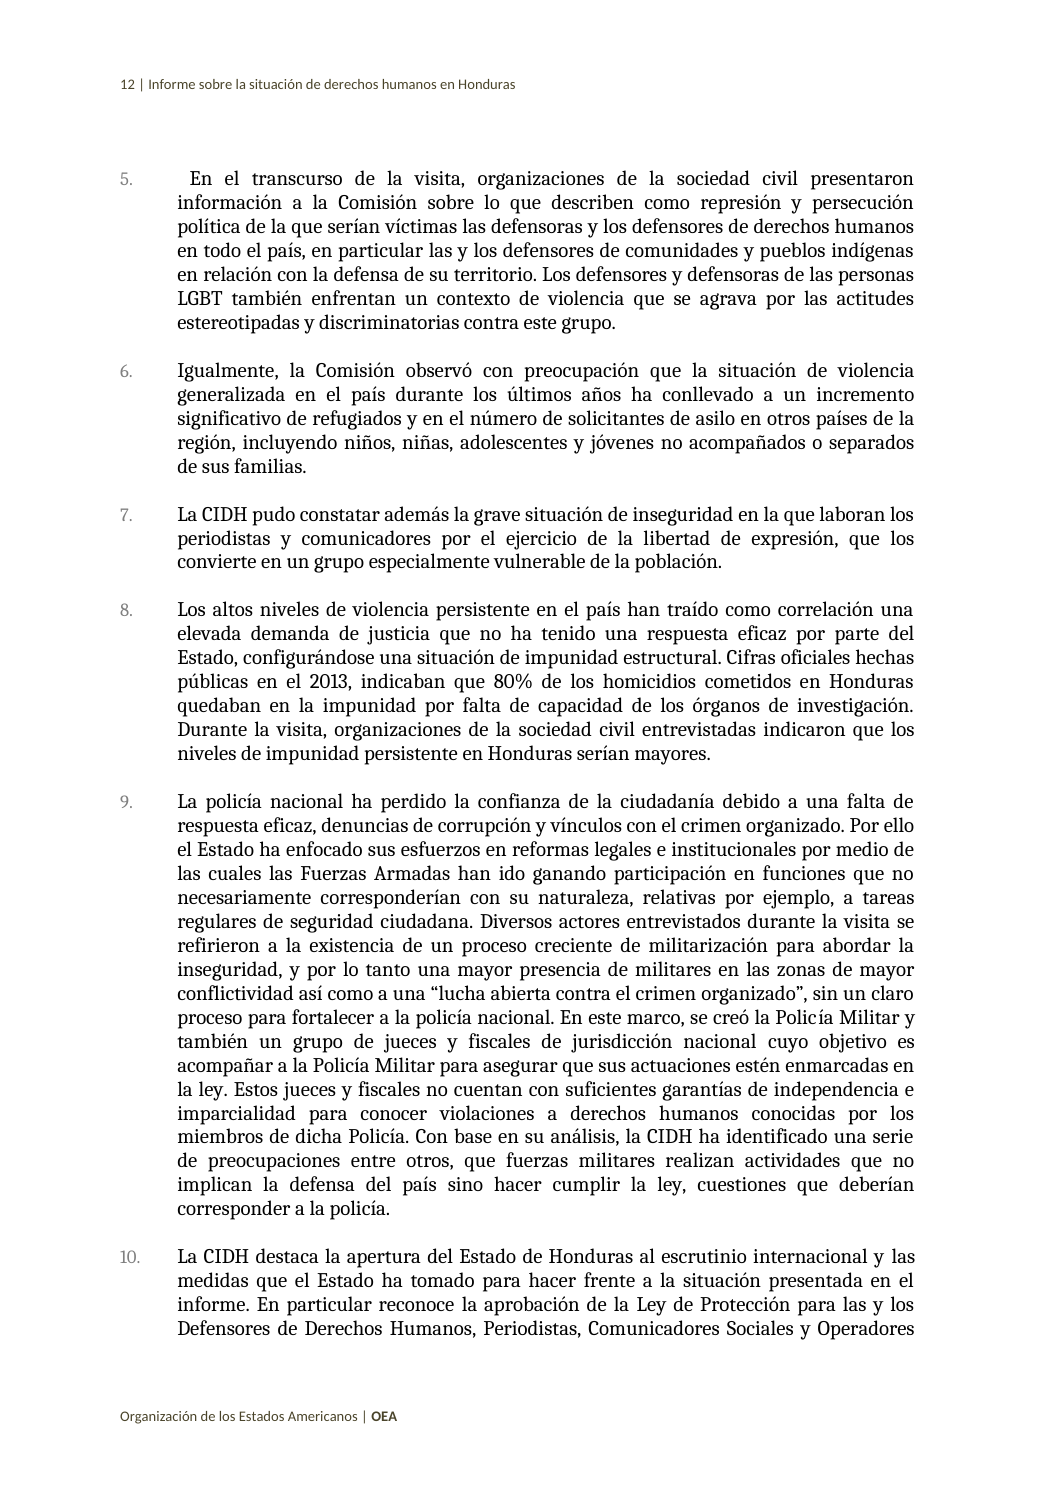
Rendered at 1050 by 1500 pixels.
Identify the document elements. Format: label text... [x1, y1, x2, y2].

list En el transcurso de la visita, organizaciones de la sociedad civil presentaron información a la Comisión sobre lo que describen como represión y persecución política de la que serían víctimas las defensoras y los defensores de derechos humanos en todo el país, en particular las y los defensores de comunidades y pueblos indígenas en relación con la defensa de su territorio. Los defensores y defensoras de las personas LGBT también enfrentan un contexto de violencia que se agrava por las actitudes estereotipadas y discriminatorias contra este grupo. [120, 167, 915, 334]
list La CIDH pudo constatar además la grave situación de inseguridad en la que laboran los periodistas y comunicadores por el ejercicio de la libertad de expresión, que los convierte en un grupo especialmente vulnerable de la población. [120, 502, 915, 574]
list La policía nacional ha perdido la confianza de la ciudadanía debido a una falta de respuesta eficaz, denuncias de corrupción y vínculos con el crimen organizado. Por ello el Estado ha enfocado sus esfuerzos en reformas legales e institucionales por medio de las cuales las Fuerzas Armadas han ido ganando participación en funciones que no necesariamente corresponderían con su naturaleza, relativas por ejemplo, a tareas regulares de seguridad ciudadana. Diversos actores entrevistados durante la visita se refirieron a la existencia de un proceso creciente de militarización para abordar la inseguridad, y por lo tanto una mayor presencia de militares en las zonas de mayor conflictividad así como a una “lucha abierta contra el crimen organizado”, sin un claro proceso para fortalecer a la policía nacional. En este marco, se creó la Policía Militar y también un grupo de jueces y fiscales de jurisdicción nacional cuyo objetivo es acompañar a la Policía Militar para asegurar que sus actuaciones estén enmarcadas en la ley. Estos jueces y fiscales no cuentan con suficientes garantías de independencia e imparcialidad para conocer violaciones a derechos humanos conocidas por los miembros de dicha Policía. Con base en su análisis, la CIDH ha identificado una serie de preocupaciones entre otros, que fuerzas militares realizan actividades que no implican la defensa del país sino hacer cumplir la ley, cuestiones que deberían corresponder a la policía. [120, 790, 915, 1221]
list Los altos niveles de violencia persistente en el país han traído como correlación una elevada demanda de justicia que no ha tenido una respuesta eficaz por parte del Estado, configurándose una situación de impunidad estructural. Cifras oficiales hechas públicas en el 2013, indicaban que 80% de los homicidios cometidos en Honduras quedaban en la impunidad por falta de capacidad de los órganos de investigación. Durante la visita, organizaciones de la sociedad civil entrevistadas indicaron que los niveles de impunidad persistente en Honduras serían mayores. [120, 598, 915, 766]
list Igualmente, la Comisión observó con preocupación que la situación de violencia generalizada en el país durante los últimos años ha conllevado a un incremento significativo de refugiados y en el número de solicitantes de asilo en otros países de la región, incluyendo niños, niñas, adolescentes y jóvenes no acompañados o separados de sus familias. [120, 358, 915, 478]
